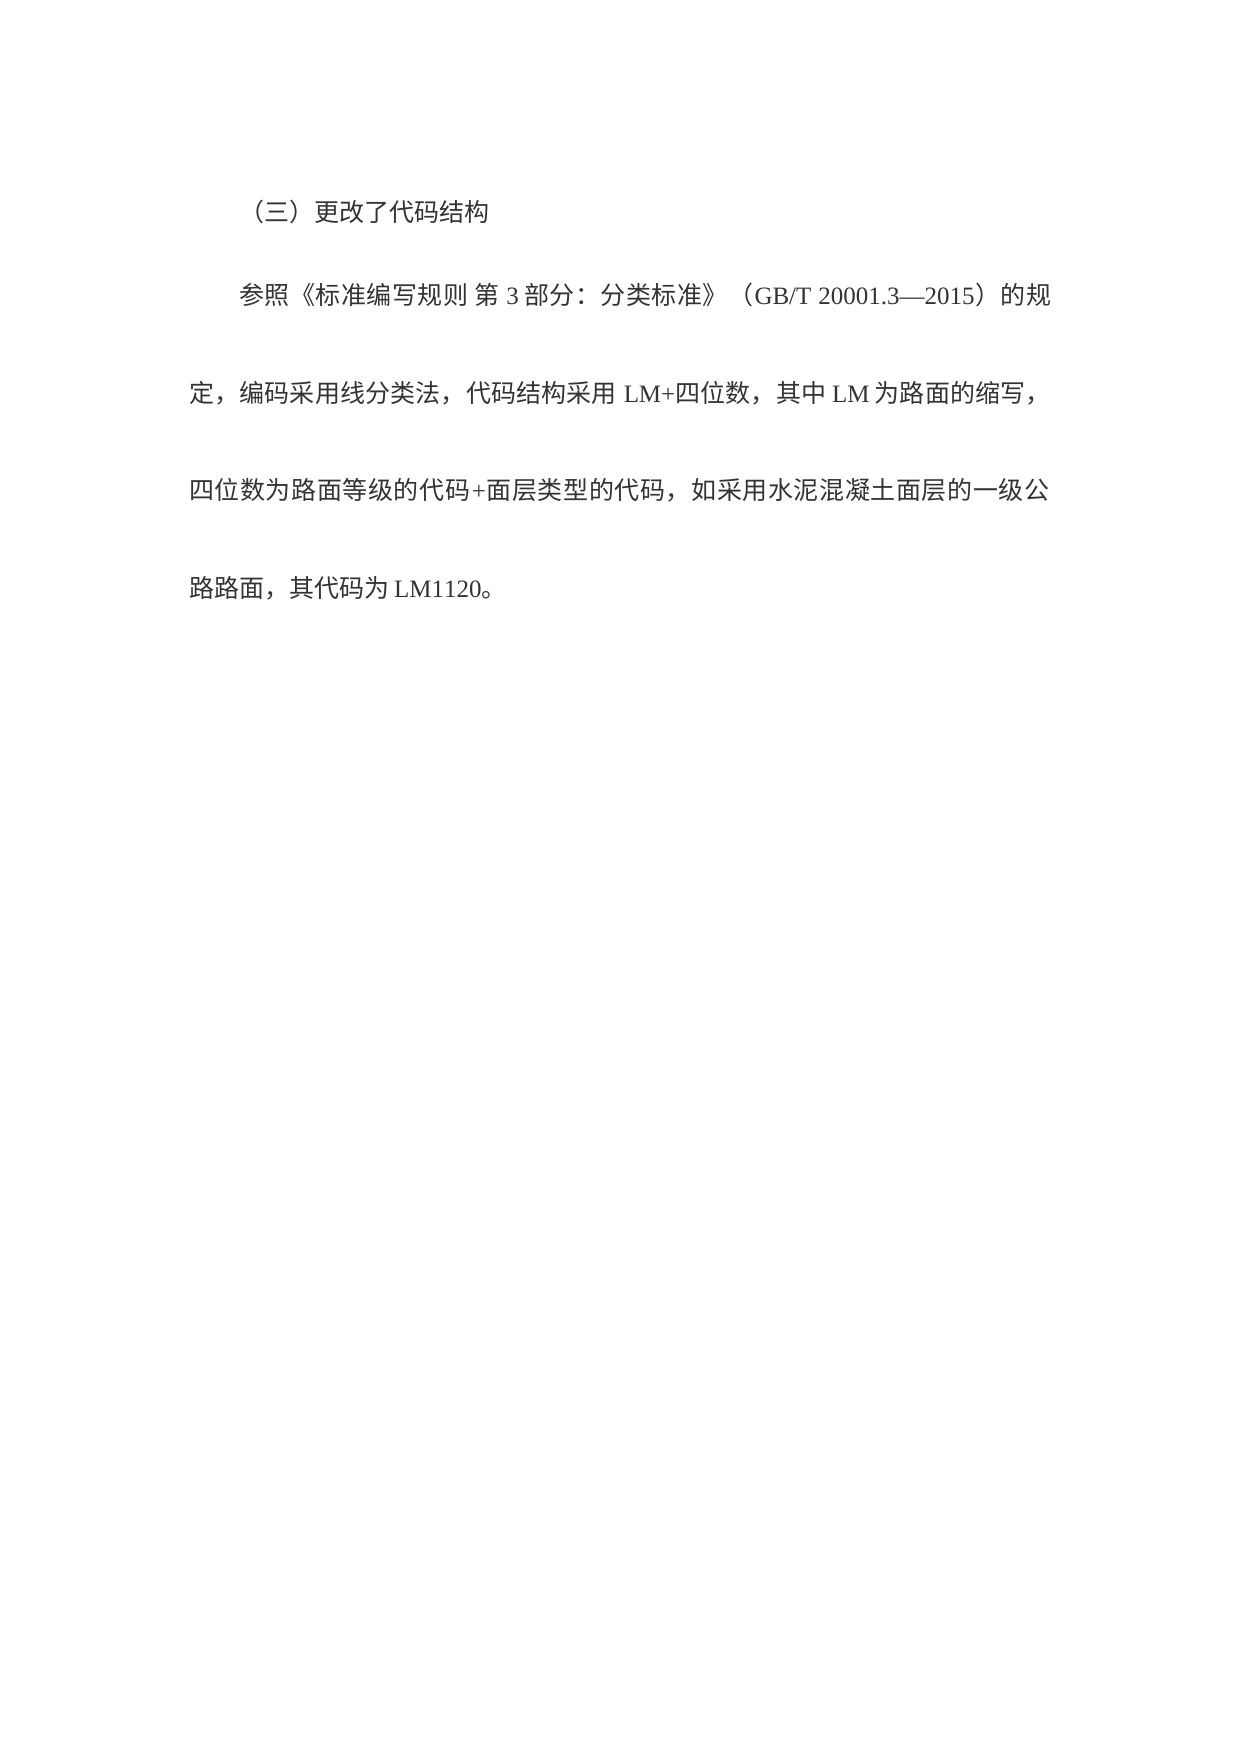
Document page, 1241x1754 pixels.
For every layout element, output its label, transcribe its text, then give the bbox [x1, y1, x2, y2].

text 参照《标准编写规则 第3部分：分类标准》（GB/T 20001.3—2015）的规定，编码采用线分类法，代码结构采用LM+四位数，其中LM为路面的缩写，四位数为路面等级的代码+面层类型的代码，如采用水泥混凝土面层的一级公路路面，其代码为LM1120。 [189, 261, 1051, 619]
text （三）更改了代码结构 [189, 178, 1051, 243]
